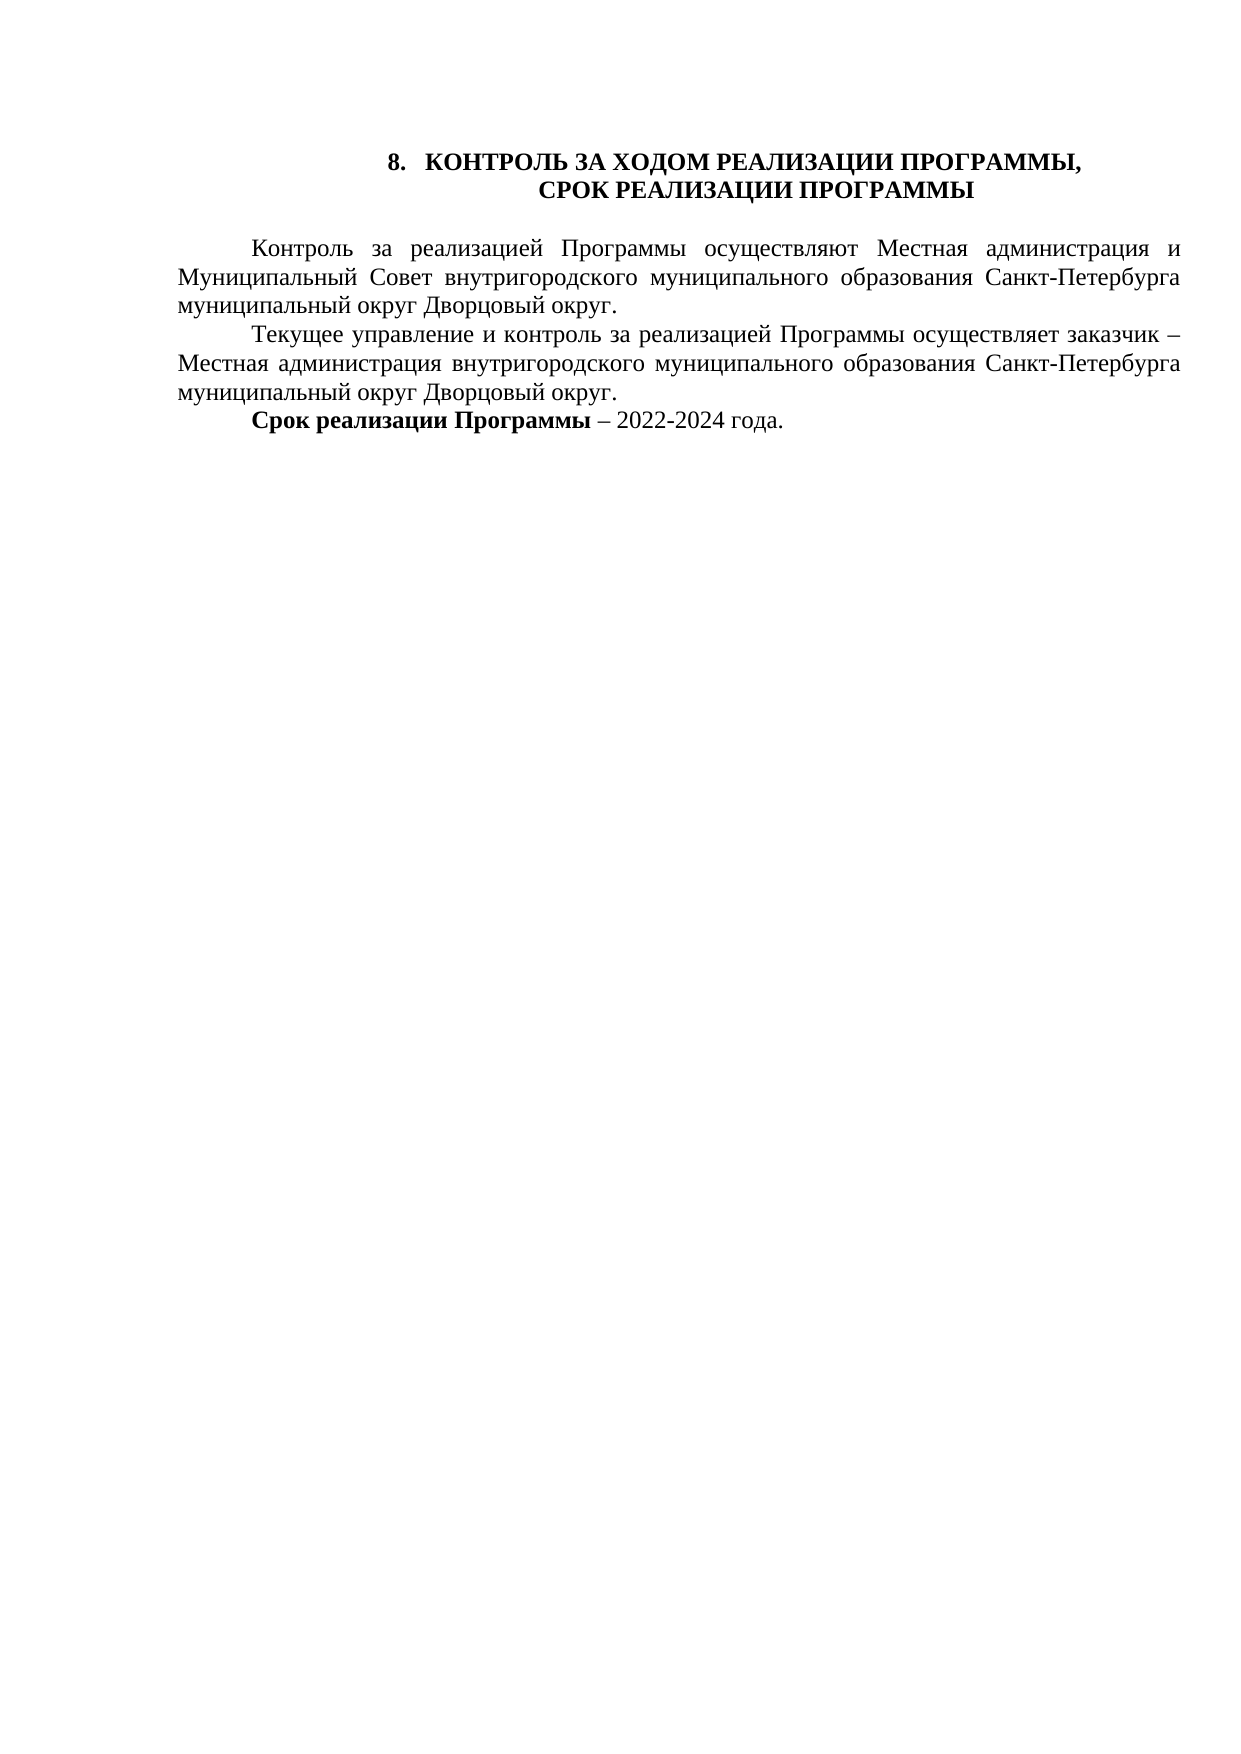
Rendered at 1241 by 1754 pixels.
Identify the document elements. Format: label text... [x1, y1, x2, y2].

list КОНТРОЛЬ ЗА ХОДОМ РЕАЛИЗАЦИИ ПРОГРАММЫ, СРОК РЕАЛИЗАЦИИ ПРОГРАММЫ [294, 147, 1181, 204]
text Текущее управление и контроль за реализацией Программы осуществляет заказчик – Местная администрация внутригородского муниципального образования Санкт-Петербурга муниципальный округ Дворцовый округ. [177, 319, 1181, 406]
text Контроль за реализацией Программы осуществляют Местная администрация и Муниципальный Совет внутригородского муниципального образования Санкт-Петербурга муниципальный округ Дворцовый округ. [177, 233, 1181, 319]
text Срок реализации Программы – 2022-2024 года. [177, 406, 1181, 434]
